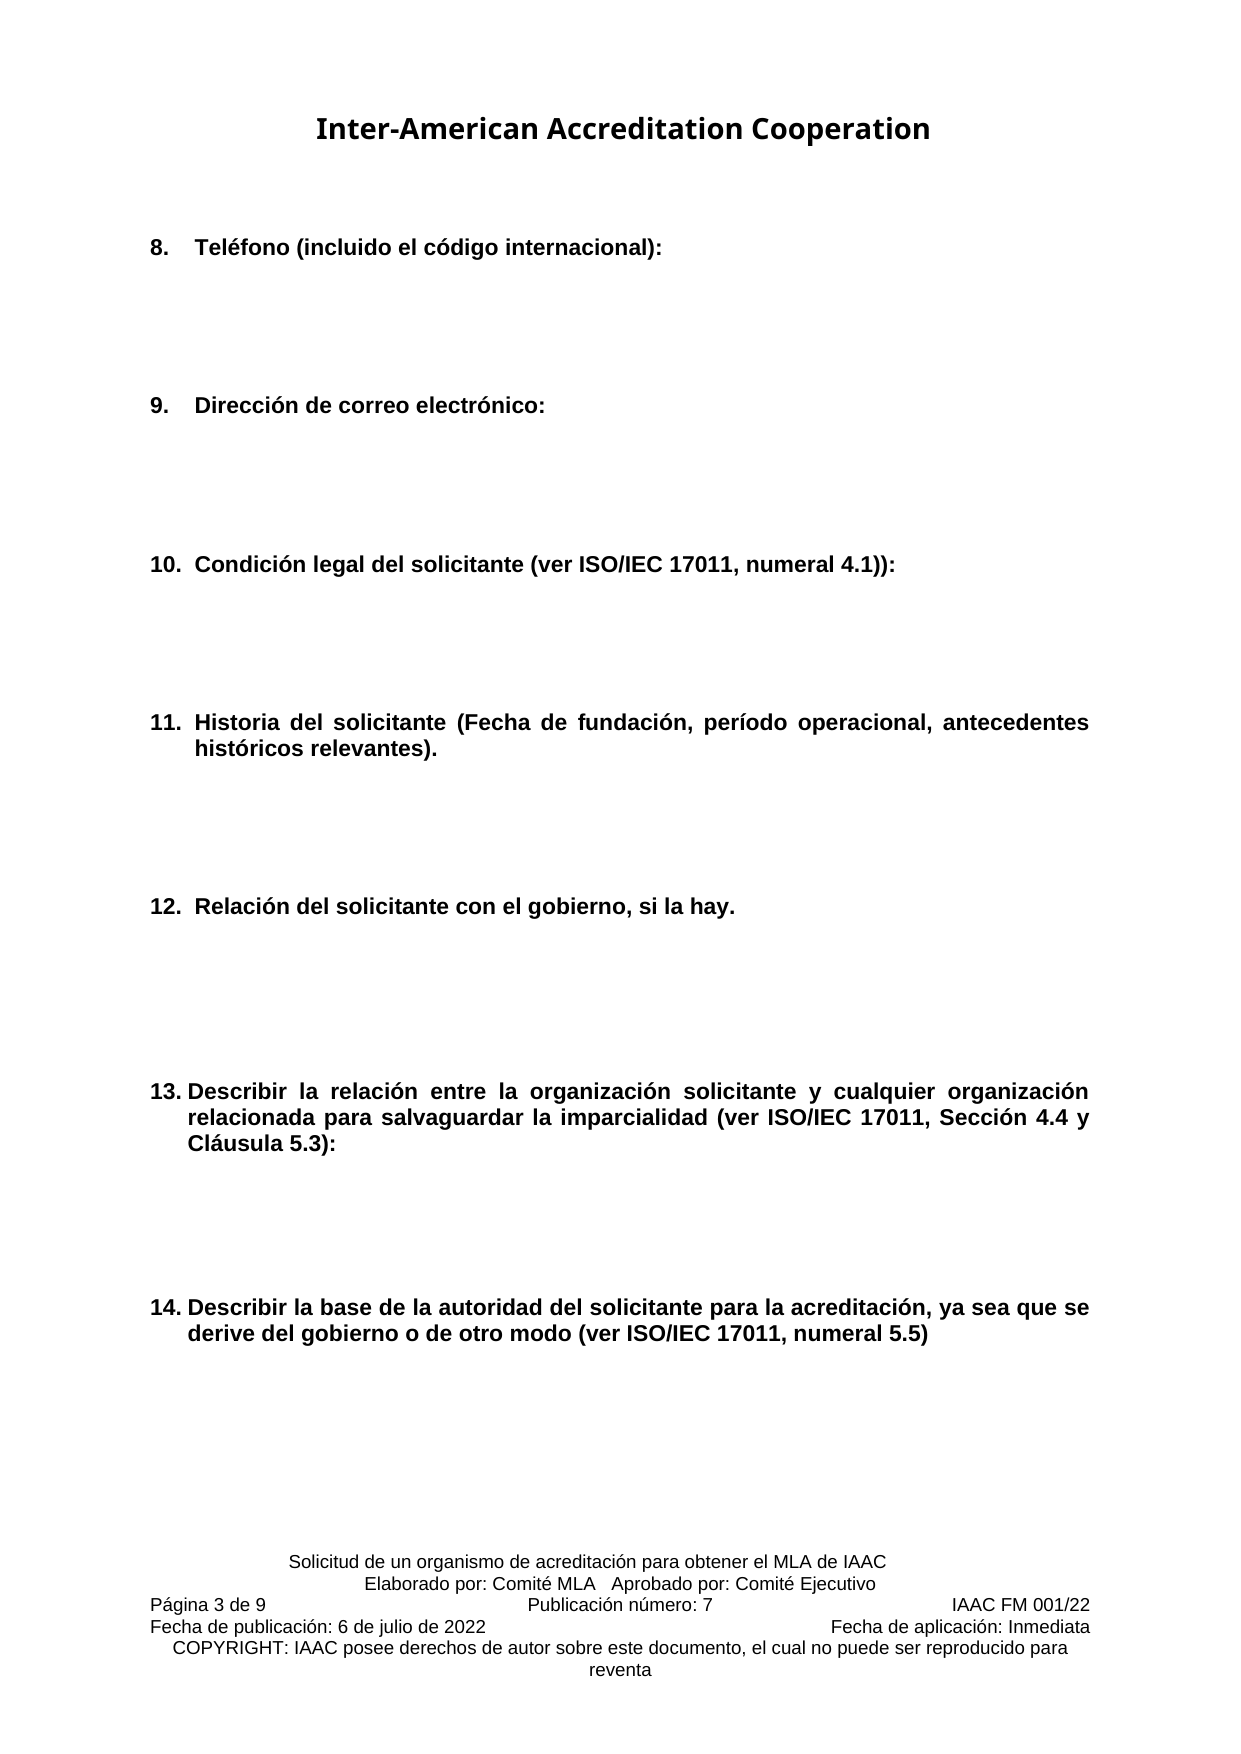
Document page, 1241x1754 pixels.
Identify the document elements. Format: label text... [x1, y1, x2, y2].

list Describir la relación entre la organización solicitante y cualquier organización relacionada para salvaguardar la imparcialidad (ver ISO/IEC 17011, Sección 4.4 y Cláusula 5.3): [150, 1078, 1090, 1157]
list Describir la base de la autoridad del solicitante para la acreditación, ya sea que se derive del gobierno o de otro modo (ver ISO/IEC 17011, numeral 5.5) [150, 1293, 1090, 1346]
text 9. Dirección de correo electrónico: [150, 392, 1090, 419]
text 11. Historia del solicitante (Fecha de fundación, período operacional, antecedentes históricos relevantes). [150, 709, 1090, 761]
text 12. Relación del solicitante con el gobierno, si la hay. [150, 893, 1090, 919]
text 8. Teléfono (incluido el código internacional): [150, 234, 1090, 261]
text 10. Condición legal del solicitante (ver ISO/IEC 17011, numeral 4.1)): [150, 551, 1090, 577]
